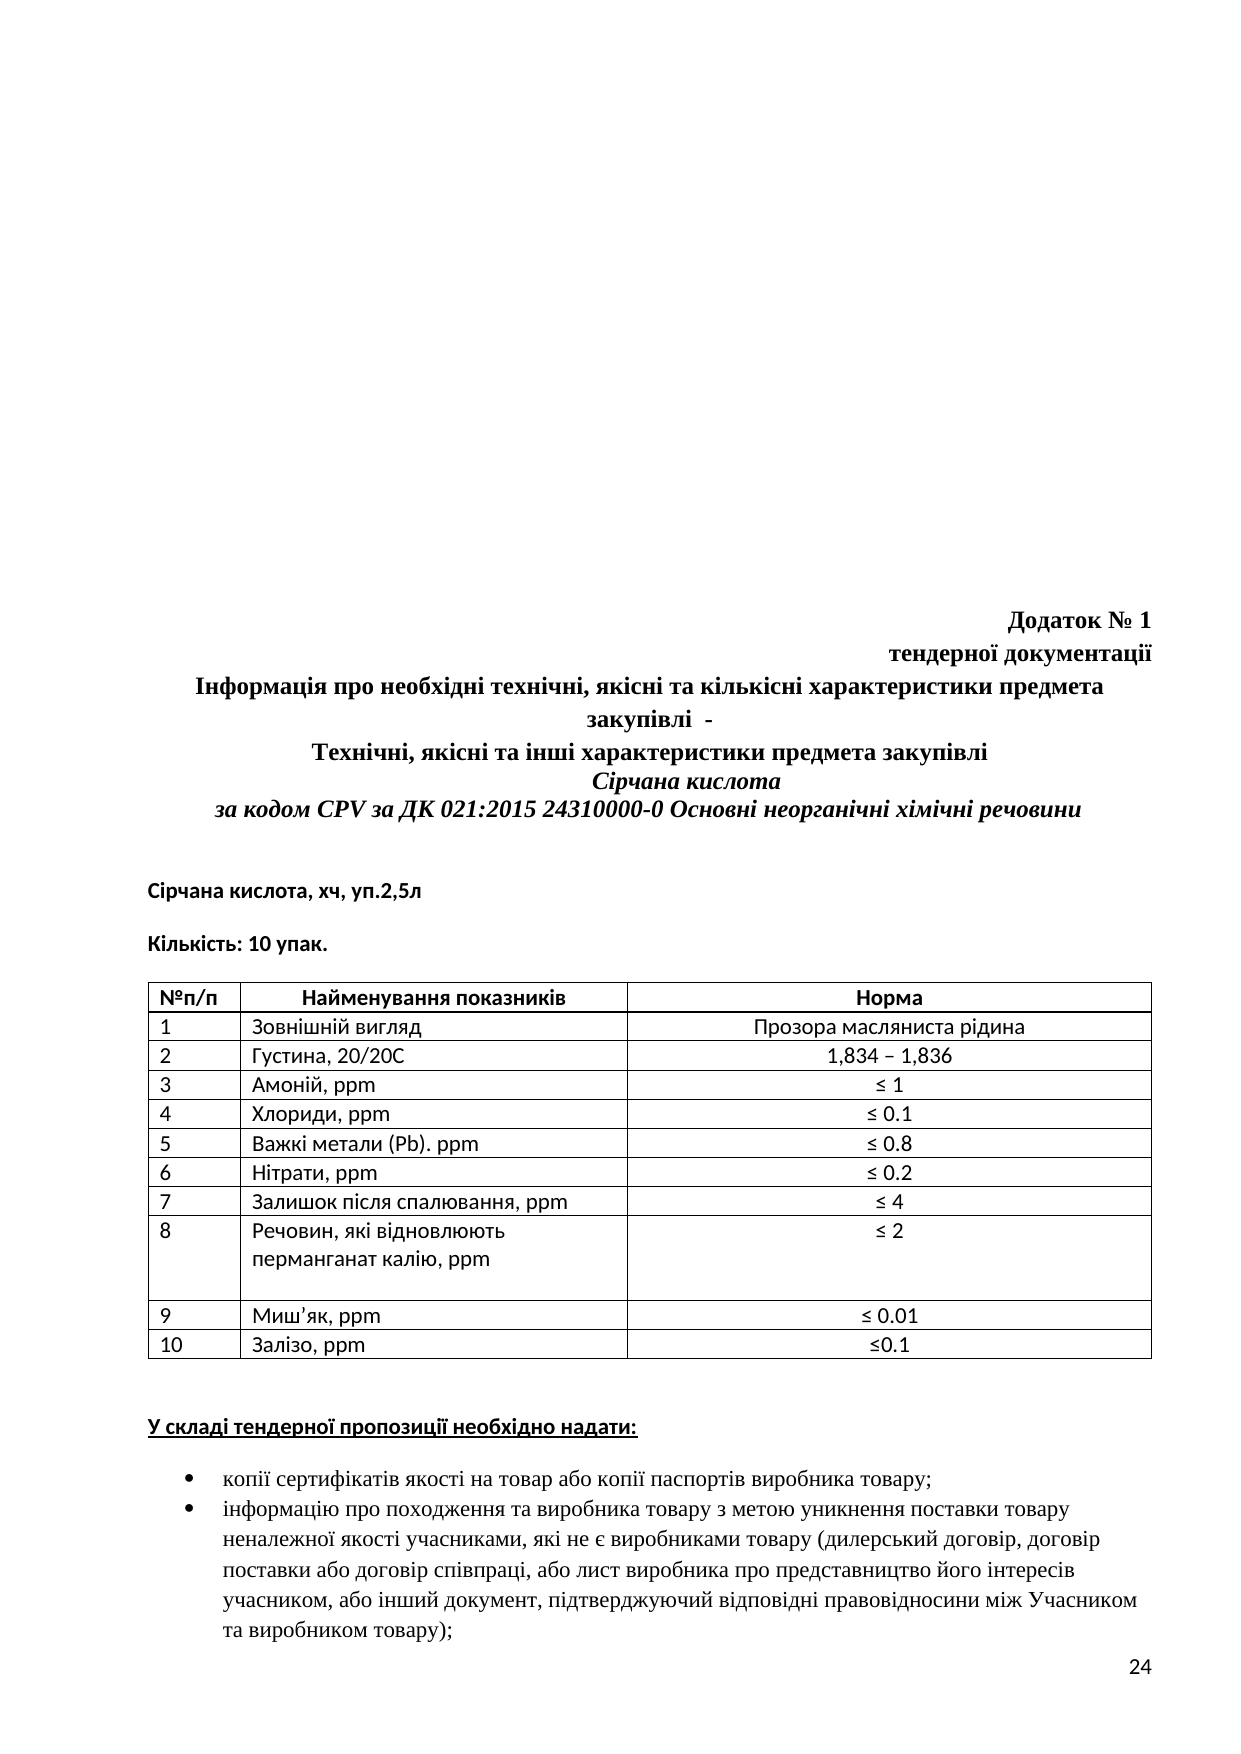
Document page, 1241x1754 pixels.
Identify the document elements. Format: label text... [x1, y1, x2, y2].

text Інформація про необхідні технічні, якісні та кількісні характеристики предмета закупівлі - [148, 671, 1152, 733]
table_cell 1,834 – 1,836 [628, 1041, 1151, 1069]
text Сірчана кислота [148, 766, 1152, 794]
text за кодом CPV за ДК 021:2015 24310000-0 Основні неорганічні хімічні речовини [148, 794, 1152, 823]
table_cell 3 [149, 1071, 240, 1098]
table_cell 8 [149, 1216, 240, 1300]
table_cell 10 [149, 1330, 240, 1358]
table_header Найменування показників [241, 983, 627, 1011]
table_cell Густина, 20/20С [241, 1041, 627, 1069]
table_cell Зовнішній вигляд [241, 1013, 627, 1040]
table_cell ≤ 0.1 [628, 1100, 1151, 1128]
list інформацію про походження та виробника товару з метою уникнення поставки товару неналежної якості учасниками, які не є виробниками товару (дилерський договір, договір поставки або договір співпраці, або лист виробника про представництво його інтересів учасником, або інший документ, підтверджуючий відповідні правовідносини між Учасником та виробником товару); [185, 1495, 1152, 1642]
list копії сертифікатів якості на товар або копії паспортів виробника товару; [185, 1465, 1152, 1491]
table_cell Миш’як, ррm [241, 1301, 627, 1329]
table_cell 7 [149, 1187, 240, 1215]
table_cell ≤ 1 [628, 1071, 1151, 1098]
table_cell Речовин, які відновлюють перманганат калію, ррm [241, 1216, 627, 1300]
table_cell Важкі метали (Pb). ррm [241, 1129, 627, 1157]
table_cell ≤ 2 [628, 1216, 1151, 1300]
table_cell ≤0.1 [628, 1330, 1151, 1358]
text тендерної документації [148, 638, 1152, 667]
table_cell Залишок після спалювання, ррm [241, 1187, 627, 1215]
text Технічні, якісні та інші характеристики предмета закупівлі [148, 737, 1152, 766]
table_cell Амоній, ррm [241, 1071, 627, 1098]
table_cell 4 [149, 1100, 240, 1128]
table_header Норма [628, 983, 1151, 1011]
table_cell Нітрати, ррm [241, 1158, 627, 1186]
text Кількість: 10 упак. [148, 929, 1152, 957]
text Додаток № 1 [148, 605, 1152, 634]
text У складі тендерної пропозиції необхідно надати: [148, 1412, 1152, 1440]
table_cell Залізо, ррm [241, 1330, 627, 1358]
table_cell 6 [149, 1158, 240, 1186]
table_cell 1 [149, 1013, 240, 1040]
table_cell ≤ 4 [628, 1187, 1151, 1215]
table_cell Хлориди, ррm [241, 1100, 627, 1128]
table_cell 5 [149, 1129, 240, 1157]
table_cell 9 [149, 1301, 240, 1329]
text Сірчана кислота, хч, уп.2,5л [148, 876, 1152, 904]
table_cell ≤ 0.2 [628, 1158, 1151, 1186]
table_cell Прозора масляниста рідина [628, 1013, 1151, 1040]
table_cell ≤ 0.8 [628, 1129, 1151, 1157]
table_header №п/п [149, 983, 240, 1011]
table_cell ≤ 0.01 [628, 1301, 1151, 1329]
table_cell 2 [149, 1041, 240, 1069]
